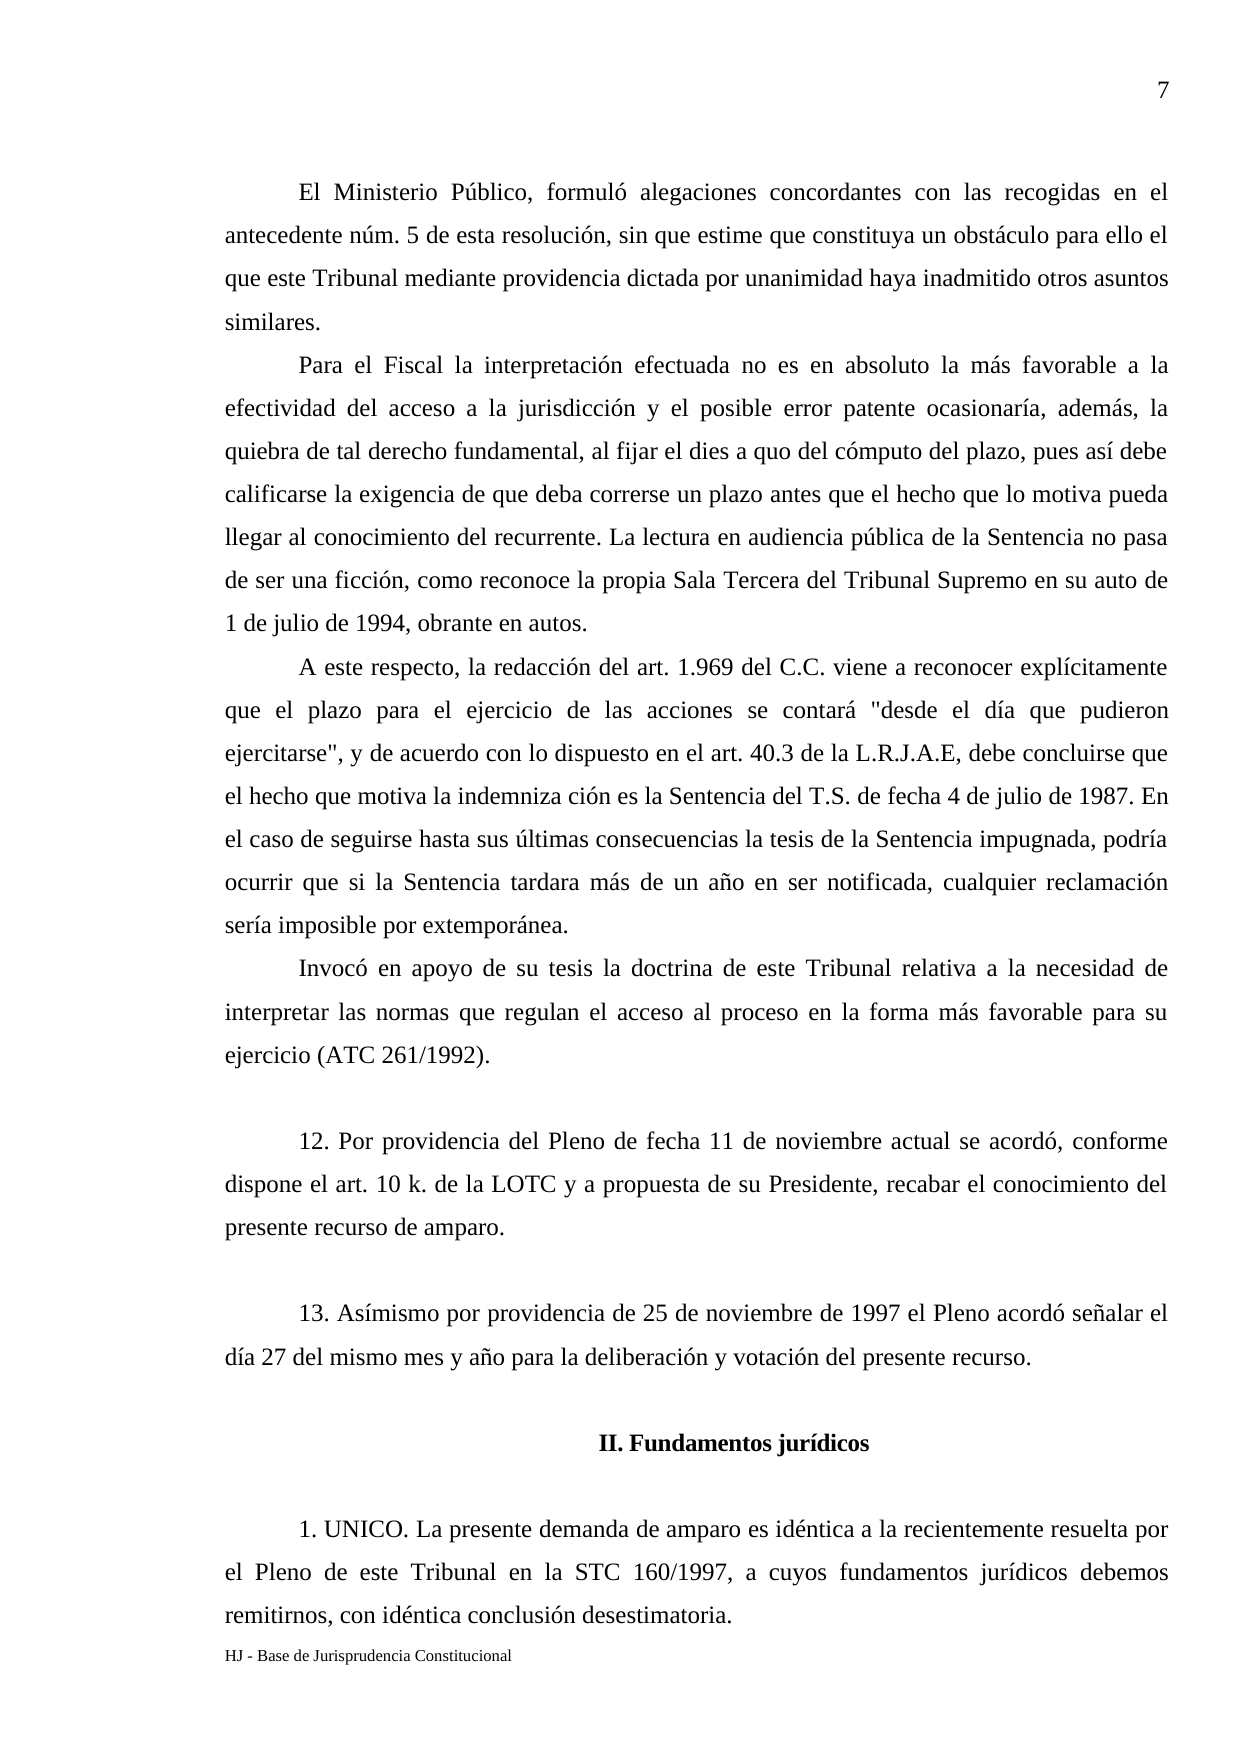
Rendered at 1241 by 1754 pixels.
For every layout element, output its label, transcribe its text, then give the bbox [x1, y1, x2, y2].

text 1. UNICO. La presente demanda de amparo es idéntica a la recientemente resuelta por el Pleno de este Tribunal en la STC 160/1997, a cuyos fundamentos jurídicos debemos remitirnos, con idéntica conclusión desestimatoria. [224, 1514, 1169, 1629]
text Para el Fiscal la interpretación efectuada no es en absoluto la más favorable a la efectividad del acceso a la jurisdicción y el posible error patente ocasionaría, además, la quiebra de tal derecho fundamental, al fijar el dies a quo del cómputo del plazo, pues así debe calificarse la exigencia de que deba correrse un plazo antes que el hecho que lo motiva pueda llegar al conocimiento del recurrente. La lectura en audiencia pública de la Sentencia no pasa de ser una ficción, como reconoce la propia Sala Tercera del Tribunal Supremo en su auto de 1 de julio de 1994, obrante en autos. [224, 350, 1169, 637]
text El Ministerio Público, formuló alegaciones concordantes con las recogidas en el antecedente núm. 5 de esta resolución, sin que estime que constituya un obstáculo para ello el que este Tribunal mediante providencia dictada por unanimidad haya inadmitido otros asuntos similares. [224, 177, 1169, 335]
text 13. Asímismo por providencia de 25 de noviembre de 1997 el Pleno acordó señalar el día 27 del mismo mes y año para la deliberación y votación del presente recurso. [224, 1298, 1169, 1370]
text 12. Por providencia del Pleno de fecha 11 de noviembre actual se acordó, conforme dispone el art. 10 k. de la LOTC y a propuesta de su Presidente, recabar el conocimiento del presente recurso de amparo. [224, 1126, 1169, 1241]
subtitle II. Fundamentos jurídicos [224, 1428, 1169, 1457]
text Invocó en apoyo de su tesis la doctrina de este Tribunal relativa a la necesidad de interpretar las normas que regulan el acceso al proceso en la forma más favorable para su ejercicio (ATC 261/1992). [224, 953, 1169, 1068]
text A este respecto, la redacción del art. 1.969 del C.C. viene a reconocer explícitamente que el plazo para el ejercicio de las acciones se contará "desde el día que pudieron ejercitarse", y de acuerdo con lo dispuesto en el art. 40.3 de la L.R.J.A.E, debe concluirse que el hecho que motiva la indemniza ción es la Sentencia del T.S. de fecha 4 de julio de 1987. En el caso de seguirse hasta sus últimas consecuencias la tesis de la Sentencia impugnada, podría ocurrir que si la Sentencia tardara más de un año en ser notificada, cualquier reclamación sería imposible por extemporánea. [224, 652, 1169, 939]
